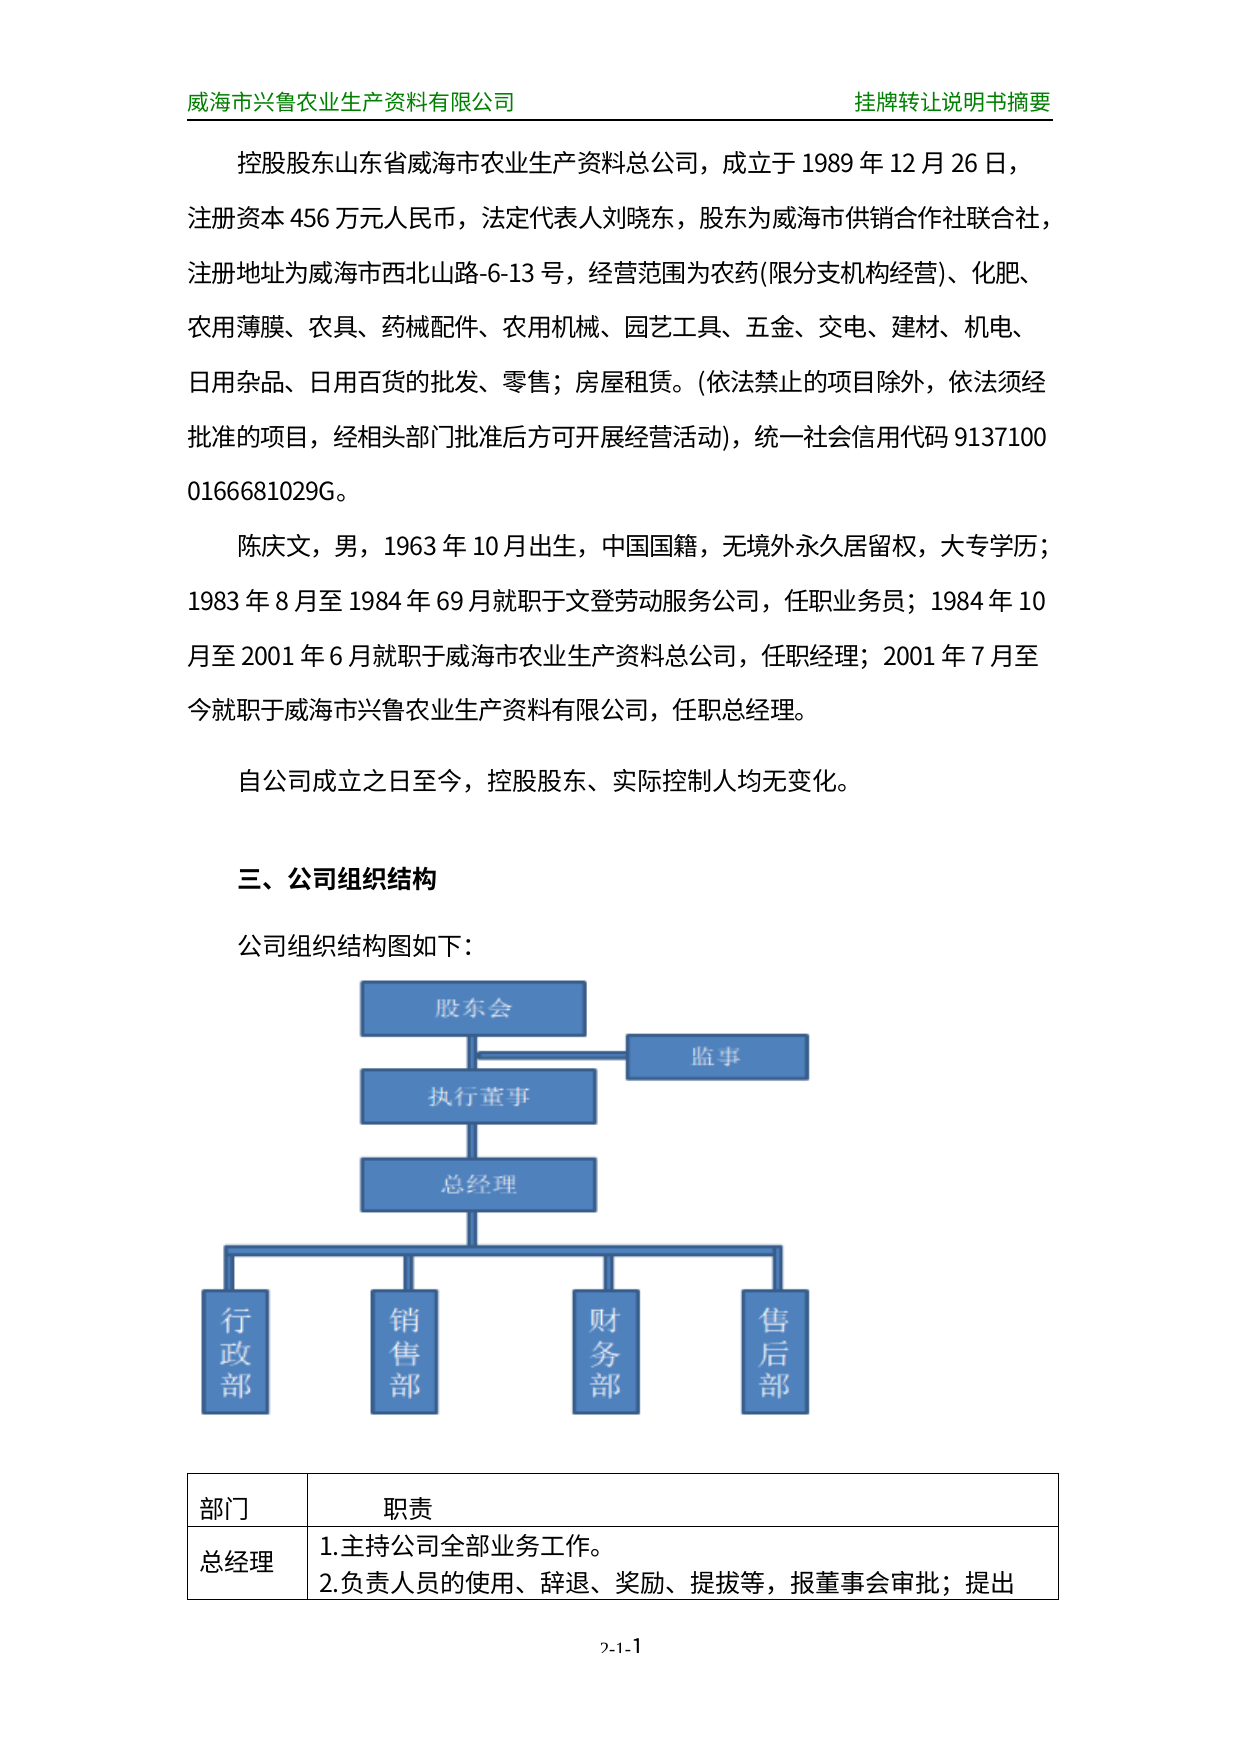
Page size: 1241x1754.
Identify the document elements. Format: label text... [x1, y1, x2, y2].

table_cell 总经理 [188, 1527, 307, 1599]
text 控股股东山东省威海市农业生产资料总公司，成立于1989年12月26日，注册资本456万元人民币，法定代表人刘晓东，股东为威海市供销合作社联合社，注册地址为威海市西北山路-6-13号，经营范围为农药(限分支机构经营)、化肥、农用薄膜、农具、药械配件、农用机械、园艺工具、五金、交电、建材、机电、日用杂品、日用百货的批发、零售；房屋租赁。(依法禁止的项目除外，依法须经批准的项目，经相头部门批准后方可开展经营活动)，统一社会信用代码91371000166681029G。 [187, 144, 1053, 508]
subtitle 三、公司组织结构 [237, 859, 1096, 896]
table_header 部门 [188, 1474, 307, 1526]
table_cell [308, 1527, 1058, 1599]
text 陈庆文，男，1963年 10 月出生，中国国籍，无境外永久居留权，大专学历；1983年 8月至 1984 年 69月就职于文登劳动服务公司，任职业务员；1984年 10月至 2001年 6月就职于威海市农业生产资料总公司，任职经理；2001年 7月至今就职于威海市兴鲁农业生产资料有限公司，任职总经理。 [187, 527, 1053, 727]
table_header 职责 [308, 1474, 1058, 1526]
text 公司组织结构图如下： [237, 927, 1096, 963]
text 自公司成立之日至今，控股股东、实际控制人均无变化。 [237, 761, 1096, 798]
picture [172, 963, 836, 1443]
